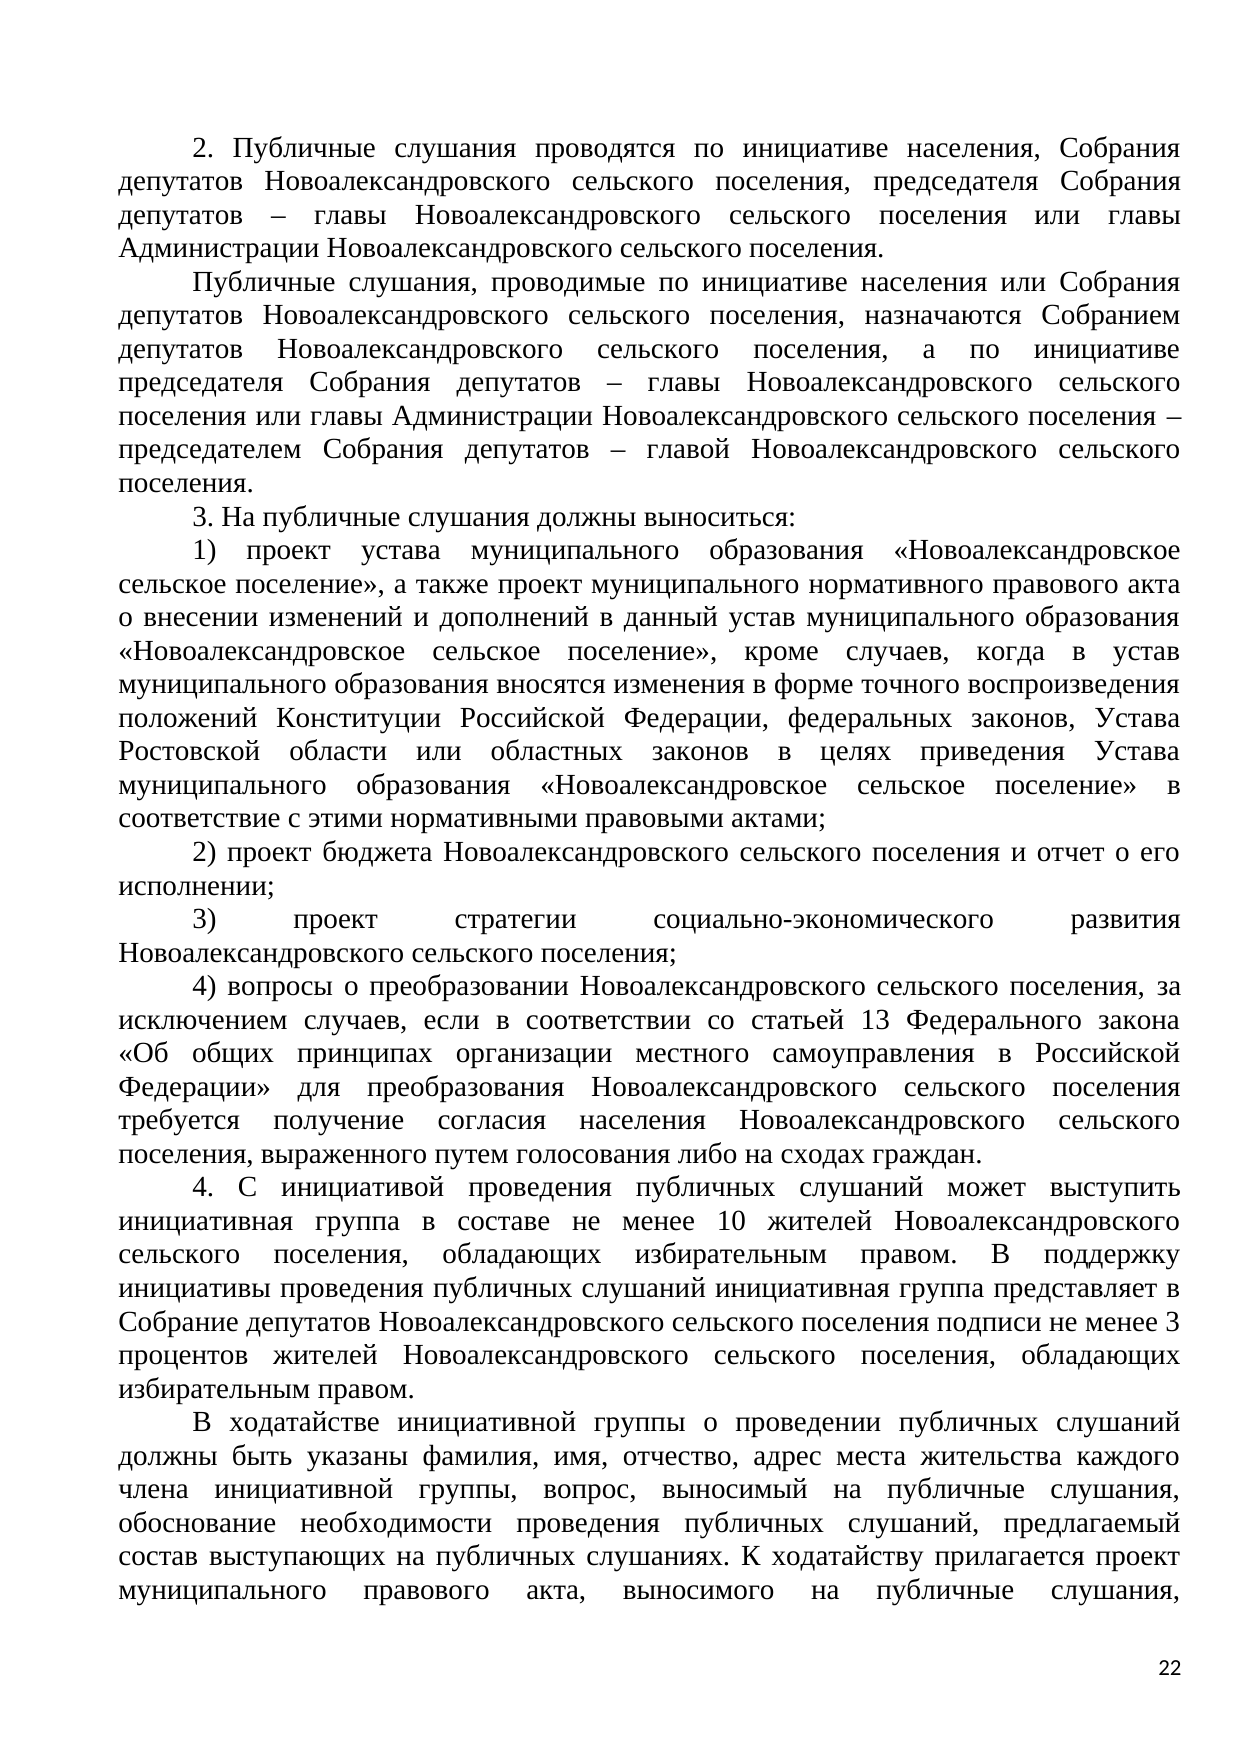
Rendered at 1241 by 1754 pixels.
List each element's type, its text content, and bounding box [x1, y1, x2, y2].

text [118, 1404, 1181, 1606]
text 1) проект устава муниципального образования «Новоалександровское сельское поселение», а также проект муниципального нормативного правового акта о внесении изменений и дополнений в данный устав муниципального образования «Новоалександровское сельское поселение», кроме случаев, когда в устав муниципального образования вносятся изменения в форме точного воспроизведения положений Конституции Российской Федерации, федеральных законов, Устава Ростовской области или областных законов в целях приведения Устава муниципального образования «Новоалександровское сельское поселение» в соответствие с этими нормативными правовыми актами; [118, 532, 1181, 834]
text 4. С инициативой проведения публичных слушаний может выступить инициативная группа в составе не менее 10 жителей Новоалександровского сельского поселения, обладающих избирательным правом. В поддержку инициативы проведения публичных слушаний инициативная группа представляет в Собрание депутатов Новоалександровского сельского поселения подписи не менее 3 процентов жителей Новоалександровского сельского поселения, обладающих избирательным правом. [118, 1169, 1181, 1404]
text 2) проект бюджета Новоалександровского сельского поселения и отчет о его исполнении; [118, 834, 1181, 901]
text 3) проект стратегии социально-экономического развития Новоалександровского сельского поселения; [118, 901, 1181, 968]
text 2. Публичные слушания проводятся по инициативе населения, Собрания депутатов Новоалександровского сельского поселения, председателя Собрания депутатов – главы Новоалександровского сельского поселения или главы Администрации Новоалександровского сельского поселения. [118, 130, 1181, 264]
text 4) вопросы о преобразовании Новоалександровского сельского поселения, за исключением случаев, если в соответствии со статьей 13 Федерального закона «Об общих принципах организации местного самоуправления в Российской Федерации» для преобразования Новоалександровского сельского поселения требуется получение согласия населения Новоалександровского сельского поселения, выраженного путем голосования либо на сходах граждан. [118, 968, 1181, 1169]
text Публичные слушания, проводимые по инициативе населения или Собрания депутатов Новоалександровского сельского поселения, назначаются Собранием депутатов Новоалександровского сельского поселения, а по инициативе председателя Собрания депутатов – главы Новоалександровского сельского поселения или главы Администрации Новоалександровского сельского поселения – председателем Собрания депутатов – главой Новоалександровского сельского поселения. [118, 264, 1181, 499]
text 3. На публичные слушания должны выноситься: [118, 499, 1181, 532]
